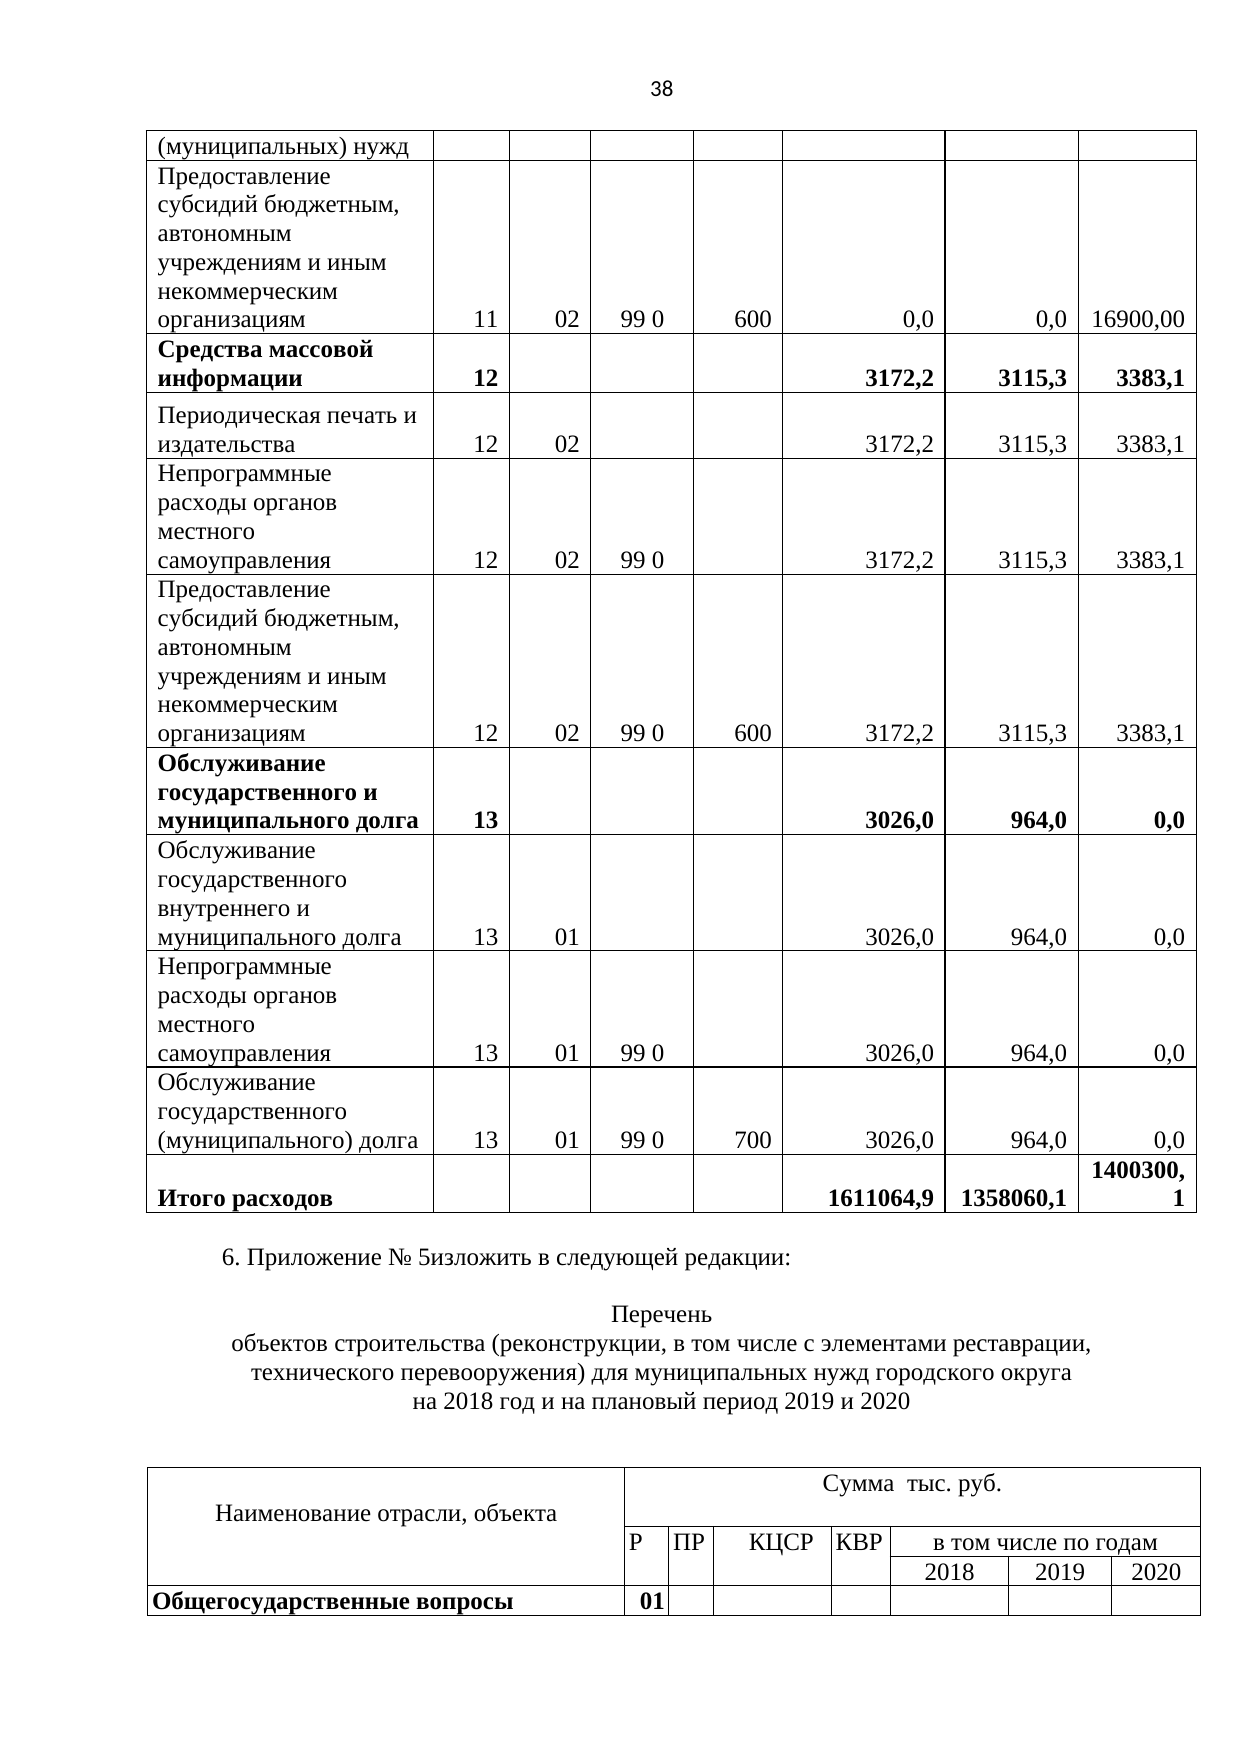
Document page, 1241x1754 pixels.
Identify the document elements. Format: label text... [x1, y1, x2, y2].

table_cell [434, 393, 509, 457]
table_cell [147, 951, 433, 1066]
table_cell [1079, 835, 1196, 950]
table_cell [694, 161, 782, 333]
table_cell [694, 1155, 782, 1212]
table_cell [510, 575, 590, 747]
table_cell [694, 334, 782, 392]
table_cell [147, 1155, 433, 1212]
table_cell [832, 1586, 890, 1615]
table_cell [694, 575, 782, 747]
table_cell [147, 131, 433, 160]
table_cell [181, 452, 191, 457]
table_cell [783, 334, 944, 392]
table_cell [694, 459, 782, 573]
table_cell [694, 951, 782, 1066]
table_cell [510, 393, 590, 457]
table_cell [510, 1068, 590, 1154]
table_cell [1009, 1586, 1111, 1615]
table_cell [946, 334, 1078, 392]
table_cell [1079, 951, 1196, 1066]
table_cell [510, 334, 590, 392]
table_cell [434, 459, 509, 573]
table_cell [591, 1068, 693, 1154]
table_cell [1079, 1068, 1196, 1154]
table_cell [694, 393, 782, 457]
text Перечень [148, 1299, 1175, 1328]
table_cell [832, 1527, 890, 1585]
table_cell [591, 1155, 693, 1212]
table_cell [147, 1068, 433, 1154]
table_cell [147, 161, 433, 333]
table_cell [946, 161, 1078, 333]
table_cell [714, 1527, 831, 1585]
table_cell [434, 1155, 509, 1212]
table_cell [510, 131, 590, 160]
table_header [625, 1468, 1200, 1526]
text объектов строительства (реконструкции, в том числе с элементами реставрации, [148, 1328, 1175, 1357]
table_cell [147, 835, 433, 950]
text 6. Приложение № 5изложить в следующей редакции: [148, 1242, 1175, 1271]
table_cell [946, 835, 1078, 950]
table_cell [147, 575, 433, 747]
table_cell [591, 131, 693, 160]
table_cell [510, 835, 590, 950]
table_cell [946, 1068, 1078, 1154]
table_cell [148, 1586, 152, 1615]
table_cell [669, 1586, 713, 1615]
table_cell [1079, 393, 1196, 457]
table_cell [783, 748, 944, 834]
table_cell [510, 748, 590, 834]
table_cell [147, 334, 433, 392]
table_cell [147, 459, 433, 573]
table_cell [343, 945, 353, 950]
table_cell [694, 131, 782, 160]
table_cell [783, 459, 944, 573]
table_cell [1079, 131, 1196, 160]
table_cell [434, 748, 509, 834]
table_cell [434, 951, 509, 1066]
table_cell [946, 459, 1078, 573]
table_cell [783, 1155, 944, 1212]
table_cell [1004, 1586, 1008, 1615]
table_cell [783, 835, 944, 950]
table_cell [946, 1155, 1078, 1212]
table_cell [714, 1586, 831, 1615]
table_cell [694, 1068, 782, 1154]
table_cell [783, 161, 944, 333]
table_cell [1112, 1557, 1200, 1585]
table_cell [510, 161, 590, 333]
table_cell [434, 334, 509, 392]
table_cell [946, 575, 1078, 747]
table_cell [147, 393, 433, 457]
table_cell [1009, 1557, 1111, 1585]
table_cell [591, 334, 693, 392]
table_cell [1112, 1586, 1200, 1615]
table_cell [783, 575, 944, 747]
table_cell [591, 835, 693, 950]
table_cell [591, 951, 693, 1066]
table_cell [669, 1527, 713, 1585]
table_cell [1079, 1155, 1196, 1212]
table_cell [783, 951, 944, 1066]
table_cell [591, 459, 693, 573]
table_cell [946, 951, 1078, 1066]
text на 2018 год и на плановый период 2019 и 2020 [148, 1386, 1175, 1414]
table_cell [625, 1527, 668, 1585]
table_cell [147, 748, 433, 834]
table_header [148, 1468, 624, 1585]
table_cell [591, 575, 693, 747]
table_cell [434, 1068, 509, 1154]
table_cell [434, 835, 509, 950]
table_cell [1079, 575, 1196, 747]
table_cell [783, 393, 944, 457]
text технического перевооружения) для муниципальных нужд городского округа [148, 1357, 1175, 1386]
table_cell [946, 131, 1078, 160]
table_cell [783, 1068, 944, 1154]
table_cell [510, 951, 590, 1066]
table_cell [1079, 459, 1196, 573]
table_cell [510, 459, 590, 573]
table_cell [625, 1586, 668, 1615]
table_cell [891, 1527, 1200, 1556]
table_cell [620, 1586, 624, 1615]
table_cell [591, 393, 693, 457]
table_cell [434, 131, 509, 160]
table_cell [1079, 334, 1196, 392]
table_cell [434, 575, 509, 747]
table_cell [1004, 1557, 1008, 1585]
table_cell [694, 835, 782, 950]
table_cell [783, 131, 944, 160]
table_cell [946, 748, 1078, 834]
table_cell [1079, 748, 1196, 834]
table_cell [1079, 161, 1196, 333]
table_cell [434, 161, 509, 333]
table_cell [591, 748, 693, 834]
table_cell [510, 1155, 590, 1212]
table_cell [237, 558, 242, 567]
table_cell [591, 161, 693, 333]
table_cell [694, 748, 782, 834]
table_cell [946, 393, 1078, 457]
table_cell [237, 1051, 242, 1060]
